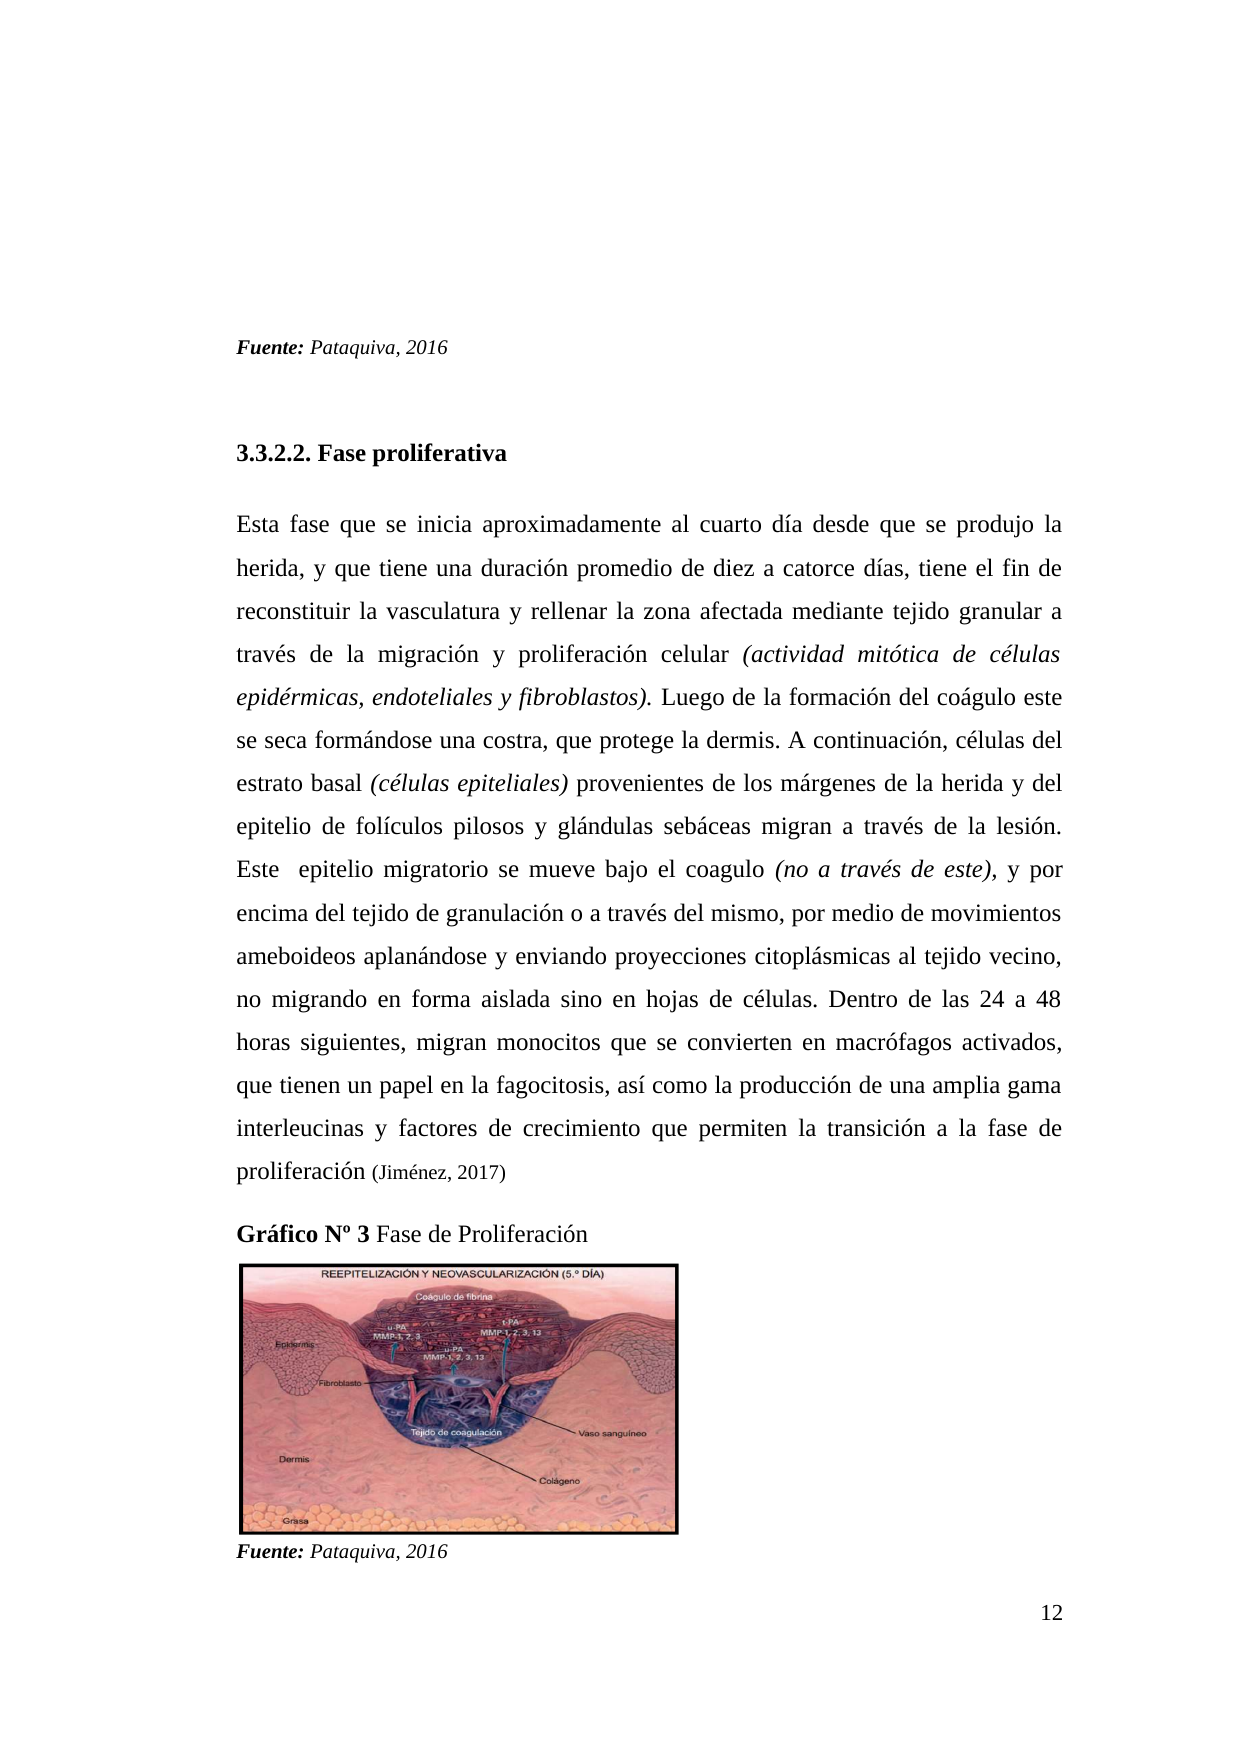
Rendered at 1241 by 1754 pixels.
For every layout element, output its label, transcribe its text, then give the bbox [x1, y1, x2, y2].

text Fuente: Pataquiva, 2016 [236, 335, 1063, 359]
list Esta fase que se inicia aproximadamente al cuarto día desde que se produjo la herida, y que tiene una duración promedio de diez a catorce días, tiene el fin de reconstituir la vasculatura y rellenar la zona afectada mediante tejido granular a través de la migración y proliferación celular (actividad mitótica de células epidérmicas, endoteliales y fibroblastos). Luego de la formación del coágulo este se seca formándose una costra, que protege la dermis. A continuación, células del estrato basal (células epiteliales) provenientes de los márgenes de la herida y del epitelio de folículos pilosos y glándulas sebáceas migran a través de la lesión. Este epitelio migratorio se mueve bajo el coagulo (no a través de este), y por encima del tejido de granulación o a través del mismo, por medio de movimientos ameboideos aplanándose y enviando proyecciones citoplásmicas al tejido vecino, no migrando en forma aislada sino en hojas de células. Dentro de las 24 a 48 horas siguientes, migran monocitos que se convierten en macrófagos activados, que tienen un papel en la fagocitosis, así como la producción de una amplia gama interleucinas y factores de crecimiento que permiten la transición a la fase de proliferación [236, 509, 1063, 1185]
text Gráfico Nº 3 Fase de Proliferación [236, 1219, 1063, 1247]
picture [236, 1261, 687, 1540]
text Fuente: Pataquiva, 2016 [236, 1539, 1063, 1563]
subtitle 3.3.2.2. Fase proliferativa [236, 438, 1063, 467]
